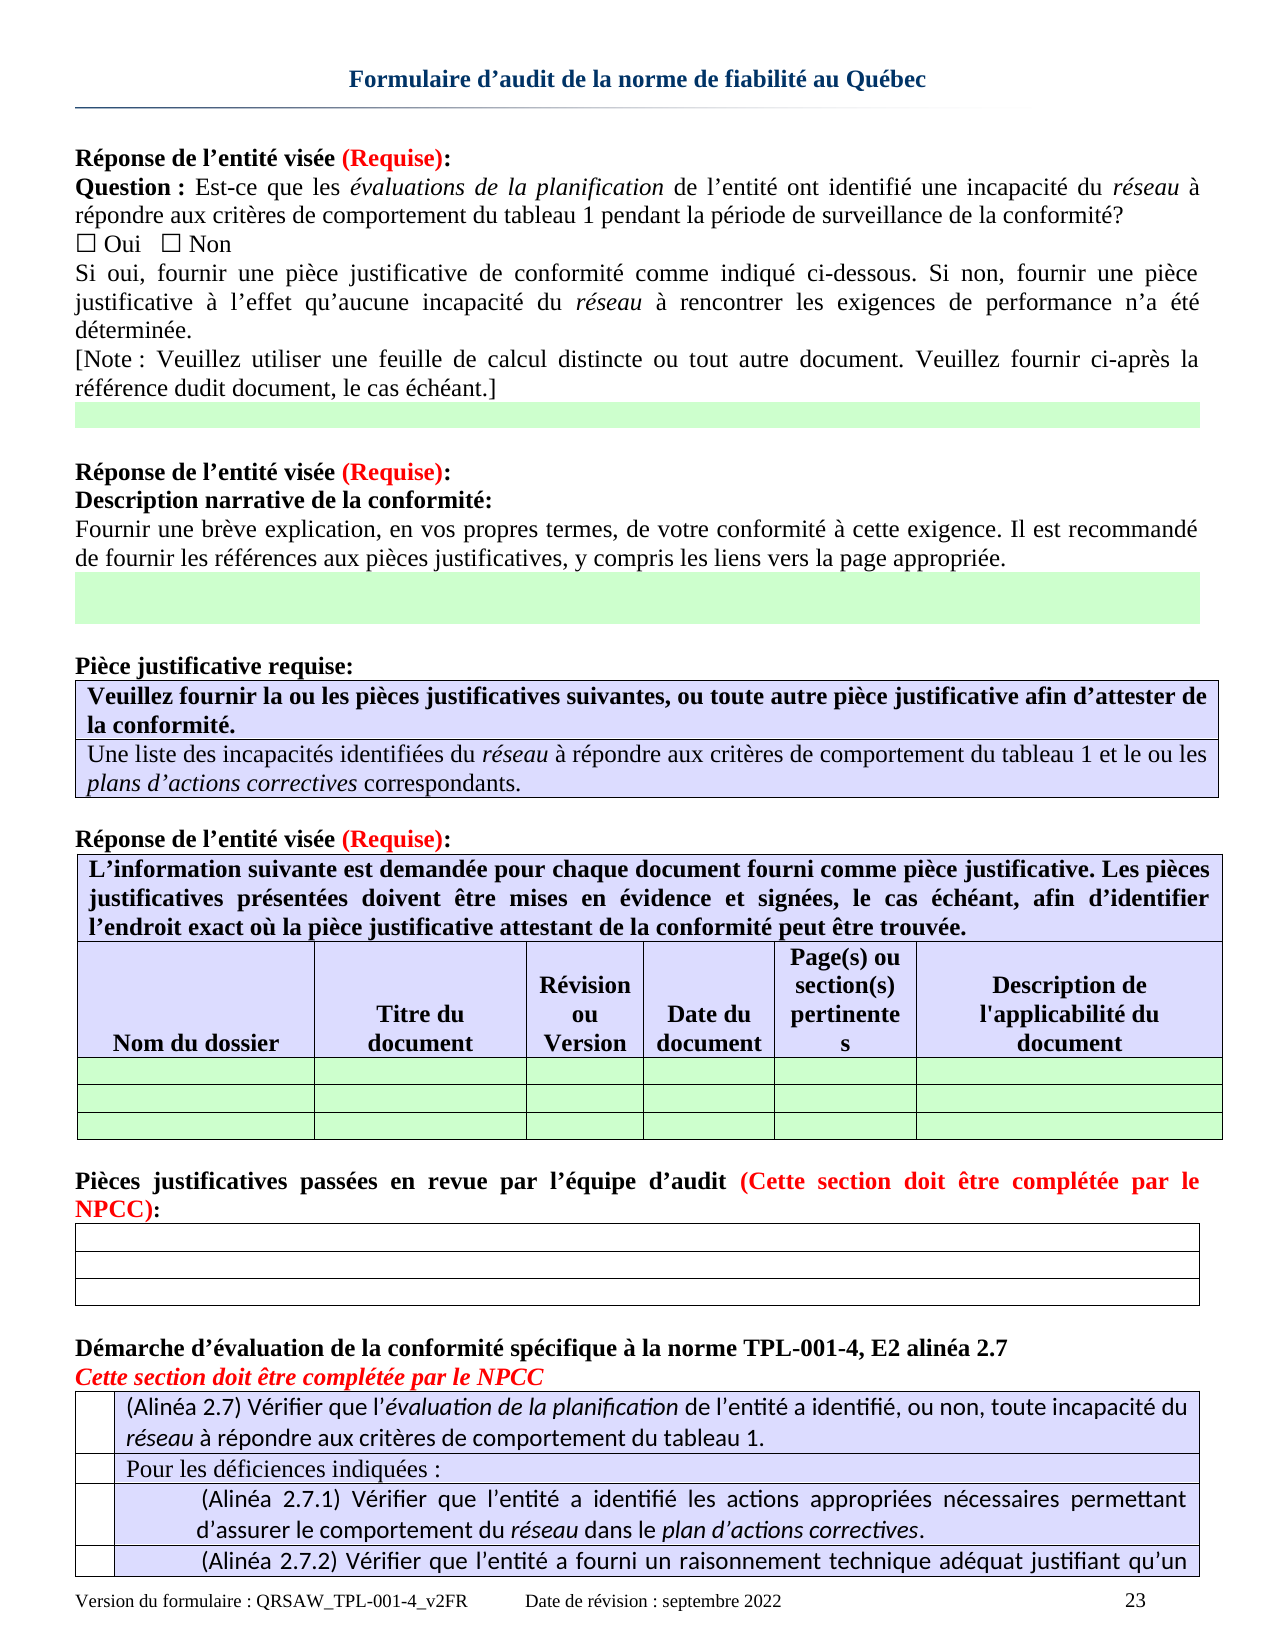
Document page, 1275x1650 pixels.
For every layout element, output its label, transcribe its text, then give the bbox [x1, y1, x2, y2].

table_cell [527, 1085, 643, 1112]
table_cell [78, 1085, 314, 1112]
table_header Veuillez fournir la ou les pièces justificatives suivantes, ou toute autre pièce justificative afin d’attester de la conformité. [76, 681, 1218, 738]
text Question : Est-ce que les évaluations de la planification de l’entité ont identifié une incapacité du réseau à répondre aux critères de comportement du tableau 1 pendant la période de surveillance de la conformité? [75, 172, 1200, 229]
picture [75, 107, 1055, 114]
table_cell [644, 1113, 774, 1139]
table_cell [644, 1085, 774, 1112]
text Fournir une brève explication, en vos propres termes, de votre conformité à cette exigence. Il est recommandé de fournir les références aux pièces justificatives, y compris les liens vers la page appropriée. [75, 514, 1200, 572]
table_cell [78, 1058, 314, 1084]
table_cell [917, 1058, 1222, 1084]
table_cell Une liste des incapacités identifiées du réseau à répondre aux critères de comportement du tableau 1 et le ou les plans d’actions correctives correspondants. [76, 740, 1218, 797]
table_cell Révision ou Version [527, 942, 643, 1057]
table_cell [527, 1058, 643, 1084]
table_cell [917, 1085, 1222, 1112]
table_cell [76, 1279, 1199, 1305]
table_cell [76, 1484, 114, 1544]
text Oui Non [75, 229, 1200, 258]
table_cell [115, 1546, 1199, 1576]
table_header [76, 1392, 114, 1453]
text Réponse de l’entité visée (Requise): [75, 457, 1200, 486]
table_cell Description de l'applicabilité du document [917, 942, 1222, 1057]
text Pièce justificative requise: [75, 652, 1200, 680]
table_cell [917, 1113, 1222, 1139]
table_cell Pour les déficiences indiquées : [115, 1454, 1199, 1482]
table_cell Nom du dossier [78, 942, 314, 1057]
table_cell [315, 1113, 526, 1139]
table_cell [76, 1252, 1199, 1278]
text Réponse de l’entité visée (Requise): [75, 826, 1200, 853]
table_cell [78, 1113, 314, 1139]
text Réponse de l’entité visée (Requise): [75, 143, 1200, 172]
text Cette section doit être complétée par le NPCC [75, 1362, 1200, 1391]
table_cell [775, 1058, 916, 1084]
table_cell [775, 1085, 916, 1112]
table_cell [527, 1113, 643, 1139]
table_cell [775, 1113, 916, 1139]
table_cell Titre du document [315, 942, 526, 1057]
table_cell Date du document [644, 942, 774, 1057]
table_cell [76, 1546, 114, 1576]
table_cell [76, 1454, 114, 1482]
table_cell [315, 1058, 526, 1084]
table_cell [644, 1058, 774, 1084]
text Description narrative de la conformité: [75, 486, 1200, 514]
table_header L’information suivante est demandée pour chaque document fourni comme pièce justificative. Les pièces justificatives présentées doivent être mises en évidence et signées, le cas échéant, afin d’identifier l’endroit exact où la pièce justificative attestant de la conformité peut être trouvée. [78, 855, 1222, 941]
table_cell Page(s) ou section(s) pertinentes [775, 942, 916, 1057]
text Pièces justificatives passées en revue par l’équipe d’audit (Cette section doit être complétée par le NPCC): [75, 1168, 1200, 1223]
table_header [76, 1224, 1199, 1251]
table_header (Alinéa 2.7) Vérifier que l’évaluation de la planification de l’entité a identifié, ou non, toute incapacité du réseau à répondre aux critères de comportement du tableau 1. [115, 1392, 1199, 1453]
text Démarche d’évaluation de la conformité spécifique à la norme TPL-001-4, E2 alinéa 2.7 [75, 1334, 1200, 1362]
text [Note : Veuillez utiliser une feuille de calcul distincte ou tout autre document. Veuillez fournir ci-après la référence dudit document, le cas échéant.] [75, 344, 1200, 402]
table_cell [315, 1085, 526, 1112]
text Si oui, fournir une pièce justificative de conformité comme indiqué ci-dessous. Si non, fournir une pièce justificative à l’effet qu’aucune incapacité du réseau à rencontrer les exigences de performance n’a été déterminée. [75, 258, 1200, 344]
table_cell (Alinéa 2.7.1) Vérifier que l’entité a identifié les actions appropriées nécessaires permettant d’assurer le comportement du réseau dans le plan d’actions correctives. [115, 1484, 1199, 1544]
